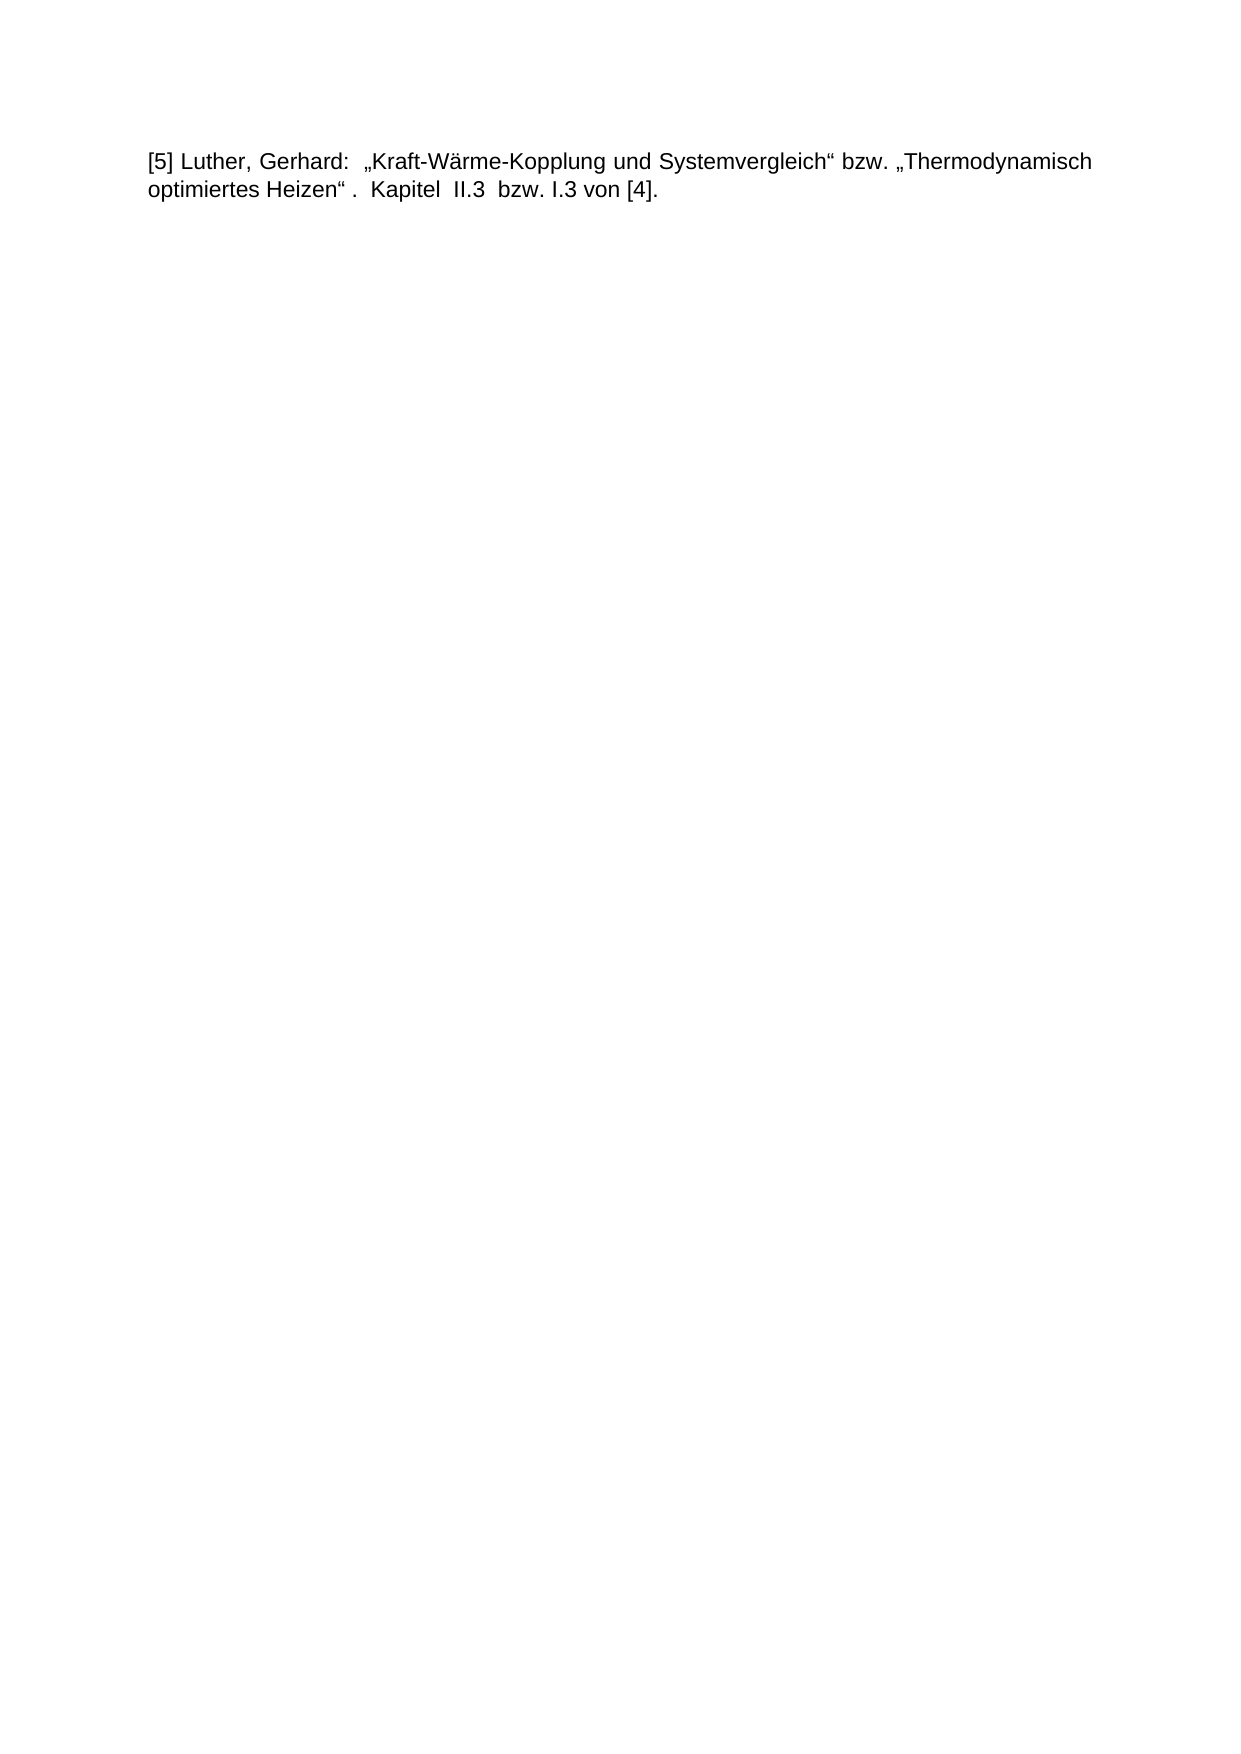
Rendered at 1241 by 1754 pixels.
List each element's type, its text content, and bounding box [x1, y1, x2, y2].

text [5] Luther, Gerhard: „Kraft-Wärme-Kopplung und Systemvergleich“ bzw. „Thermodynamisch optimiertes Heizen“ . Kapitel II.3 bzw. I.3 von [4]. [148, 148, 1093, 203]
